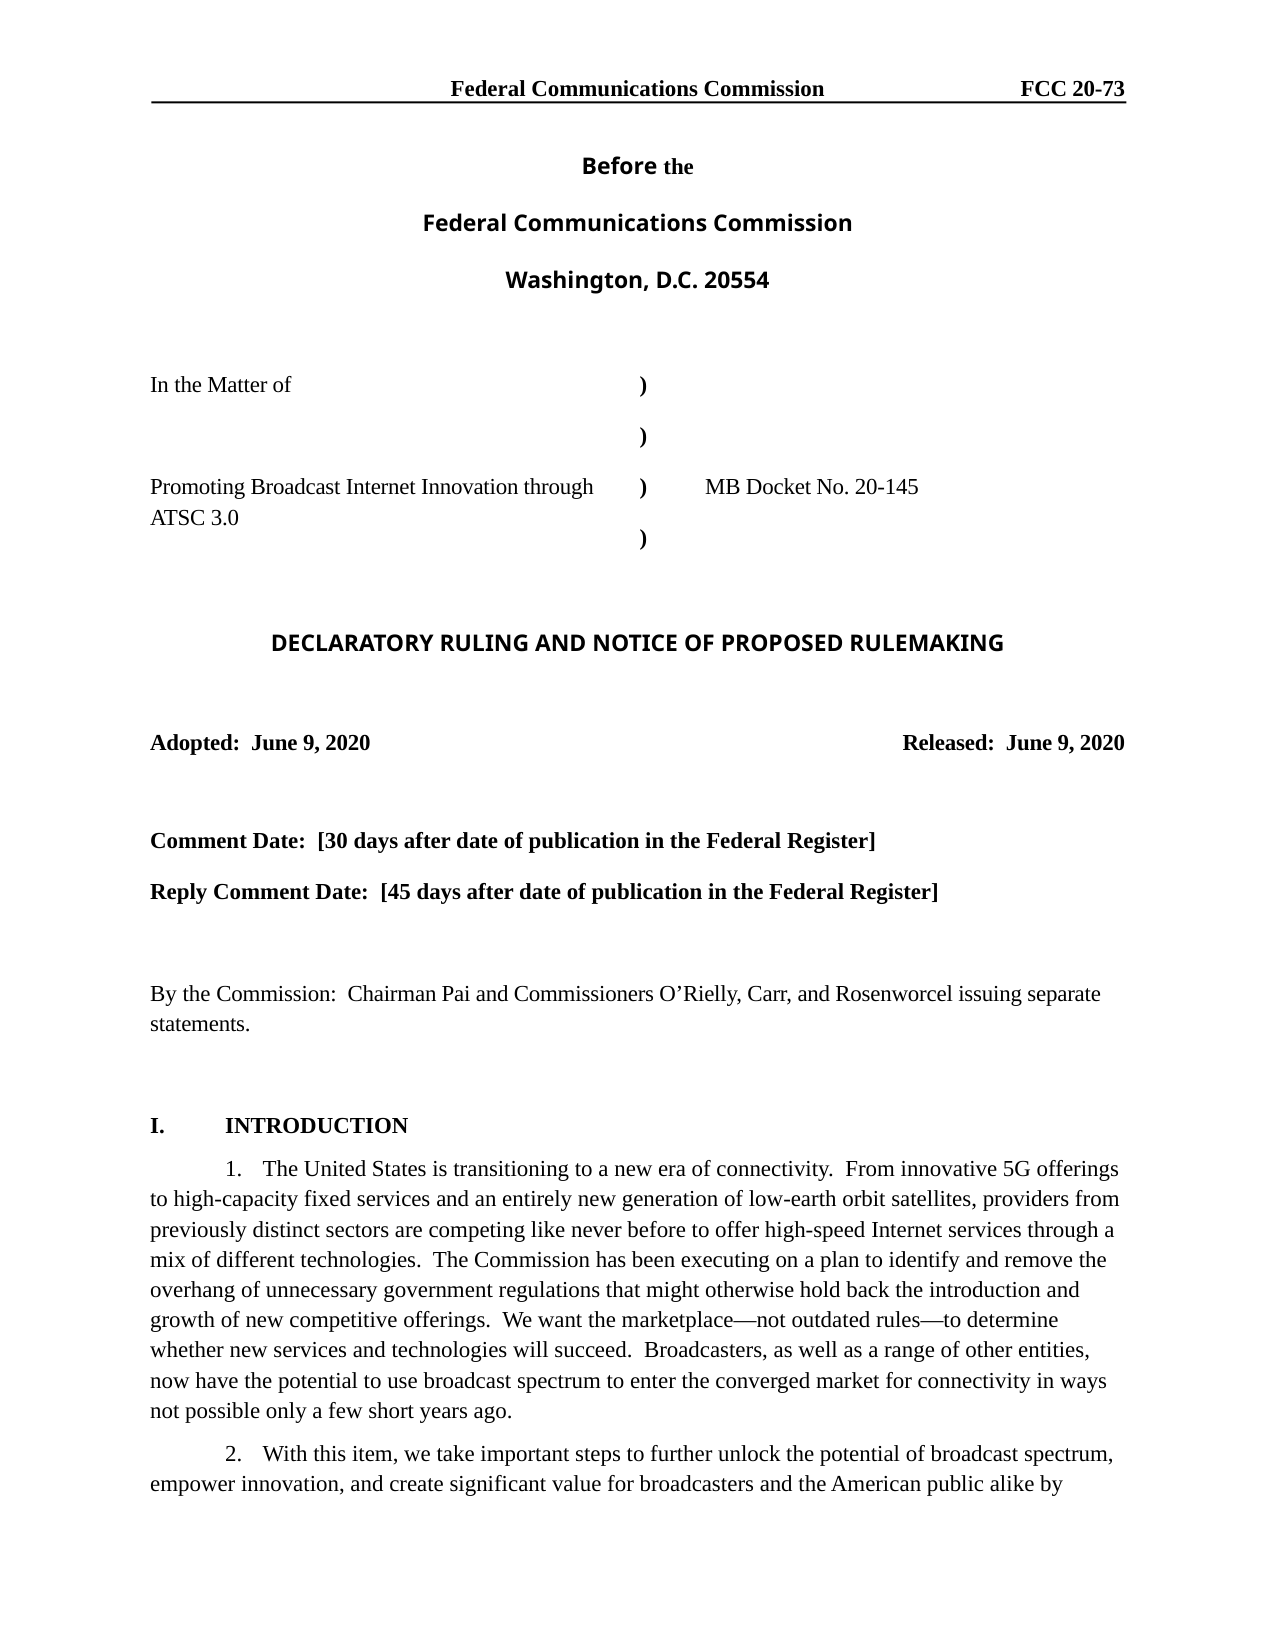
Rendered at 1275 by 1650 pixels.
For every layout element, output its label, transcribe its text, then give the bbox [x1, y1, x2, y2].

text Before the [150, 150, 1125, 181]
text DECLARATORY RULING AND NOTICE OF PROPOSED RULEMAKING [150, 627, 1125, 658]
table_header In the Matter of Promoting Broadcast Internet Innovation through ATSC 3.0 [139, 371, 628, 576]
text Washington, D.C. 20554 [150, 263, 1125, 295]
table_header MB Docket No. 20-145 [694, 371, 1136, 576]
text Reply Comment Date: [45 days after date of publication in the Federal Register] [150, 878, 1125, 904]
table_header ) ) ) ) [628, 371, 694, 576]
text Adopted: June 9, 2020 Released: June 9, 2020 [150, 731, 1125, 755]
text Comment Date: [30 days after date of publication in the Federal Register] [150, 827, 1125, 853]
text By the Commission: Chairman Pai and Commissioners O’Rielly, Carr, and Rosenworcel issuing separate statements. [150, 980, 1125, 1037]
list Introduction [150, 1112, 1125, 1139]
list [150, 1439, 1125, 1496]
list The United States is transitioning to a new era of connectivity. From innovative 5G offerings to high-capacity fixed services and an entirely new generation of low-earth orbit satellites, providers from previously distinct sectors are competing like never before to offer high-speed Internet services through a mix of different technologies. The Commission has been executing on a plan to identify and remove the overhang of unnecessary government regulations that might otherwise hold back the introduction and growth of new competitive offerings. We want the marketplace—not outdated rules—to determine whether new services and technologies will succeed. Broadcasters, as well as a range of other entities, now have the potential to use broadcast spectrum to enter the converged market for connectivity in ways not possible only a few short years ago. [150, 1155, 1125, 1423]
text Federal Communications Commission [150, 207, 1125, 238]
